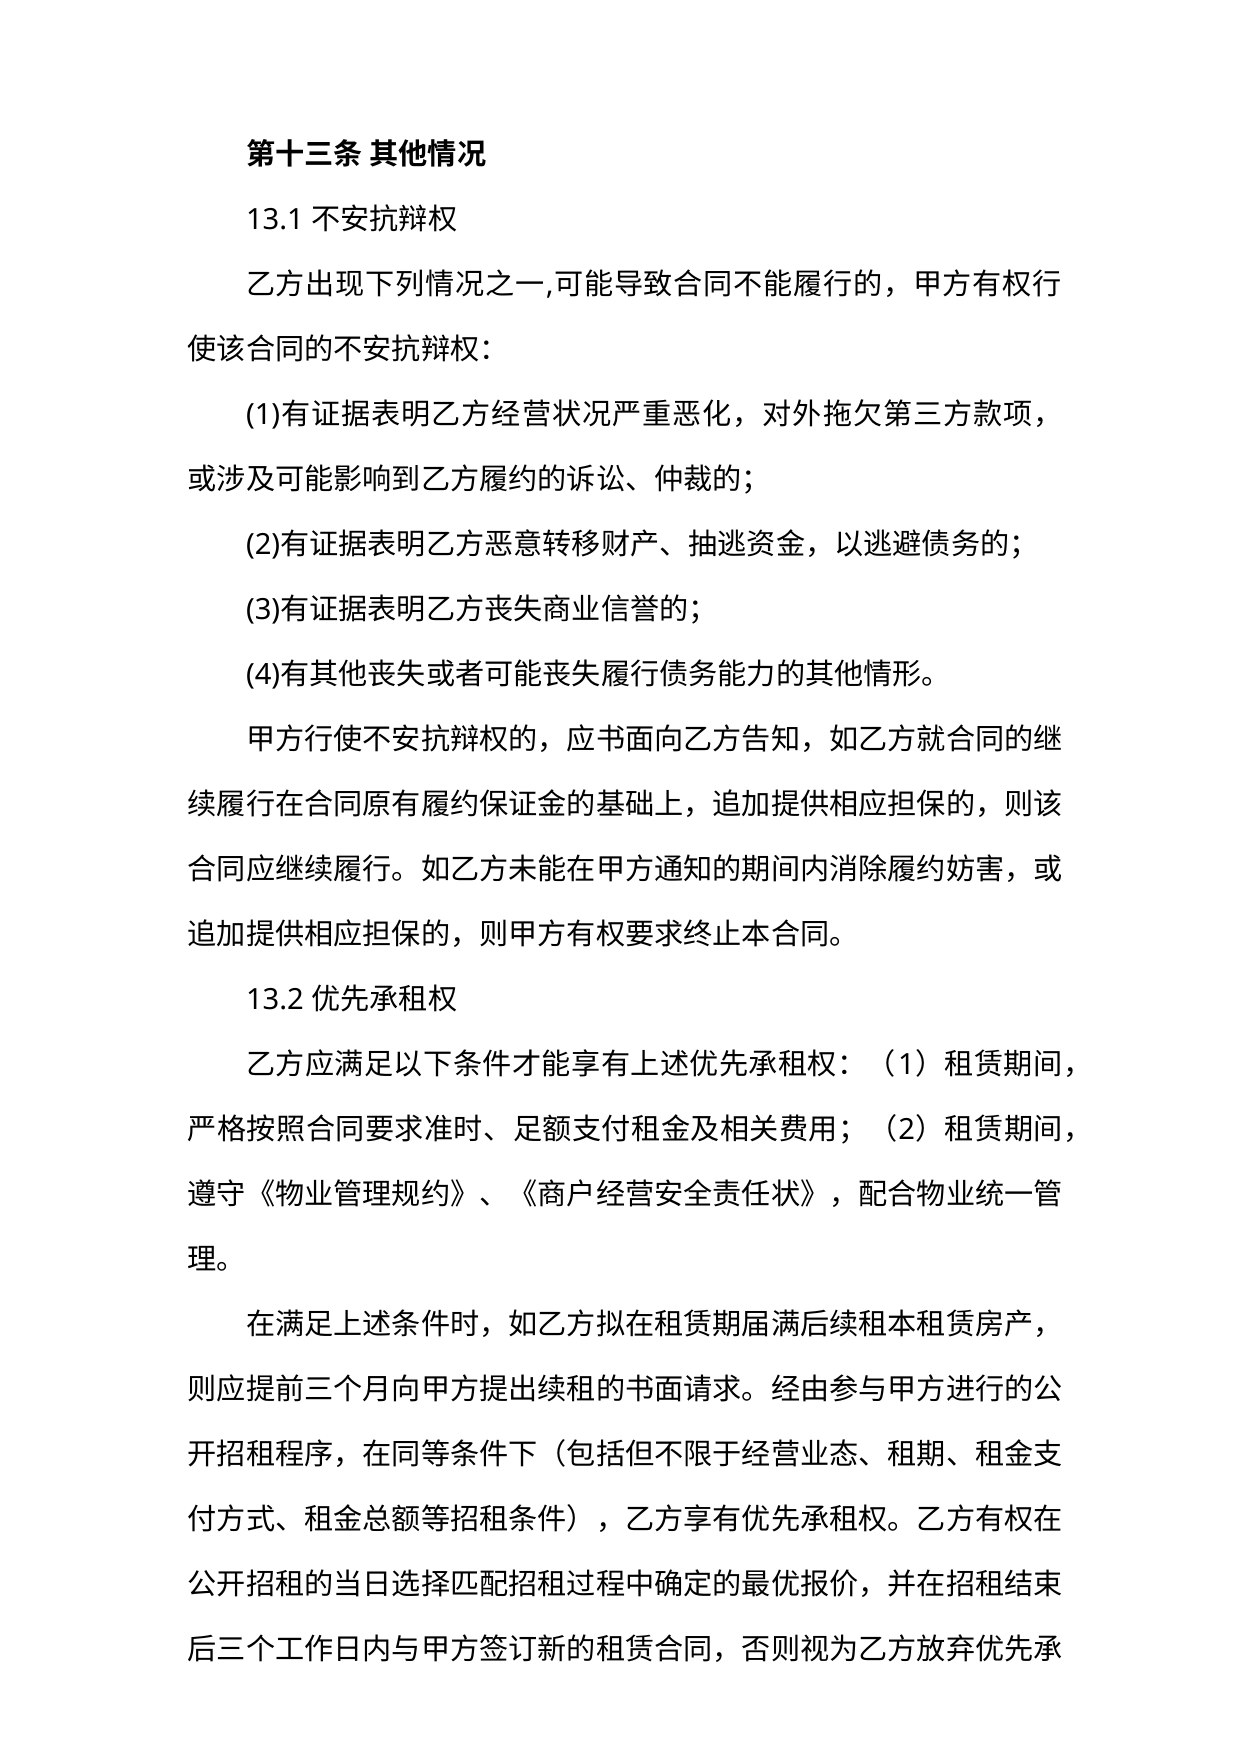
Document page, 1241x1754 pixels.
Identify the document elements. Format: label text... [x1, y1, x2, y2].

text (4)有其他丧失或者可能丧失履行债务能力的其他情形。 [187, 639, 1063, 704]
text (3)有证据表明乙方丧失商业信誉的； [187, 574, 1063, 639]
text 13.2 优先承租权 [187, 964, 1063, 1029]
text 乙方出现下列情况之一,可能导致合同不能履行的，甲方有权行使该合同的不安抗辩权： [187, 249, 1063, 379]
text 13.1 不安抗辩权 [187, 184, 1063, 249]
text 甲方行使不安抗辩权的，应书面向乙方告知，如乙方就合同的继续履行在合同原有履约保证金的基础上，追加提供相应担保的，则该合同应继续履行。如乙方未能在甲方通知的期间内消除履约妨害，或追加提供相应担保的，则甲方有权要求终止本合同。 [187, 704, 1063, 964]
text 第十三条 其他情况 [187, 119, 1063, 184]
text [187, 1289, 1063, 1679]
text (1)有证据表明乙方经营状况严重恶化，对外拖欠第三方款项，或涉及可能影响到乙方履约的诉讼、仲裁的； [187, 379, 1063, 509]
text 乙方应满足以下条件才能享有上述优先承租权：（1）租赁期间，严格按照合同要求准时、足额支付租金及相关费用；（2）租赁期间，遵守《物业管理规约》、《商户经营安全责任状》，配合物业统一管理。 [187, 1029, 1063, 1289]
text (2)有证据表明乙方恶意转移财产、抽逃资金，以逃避债务的； [187, 509, 1063, 574]
